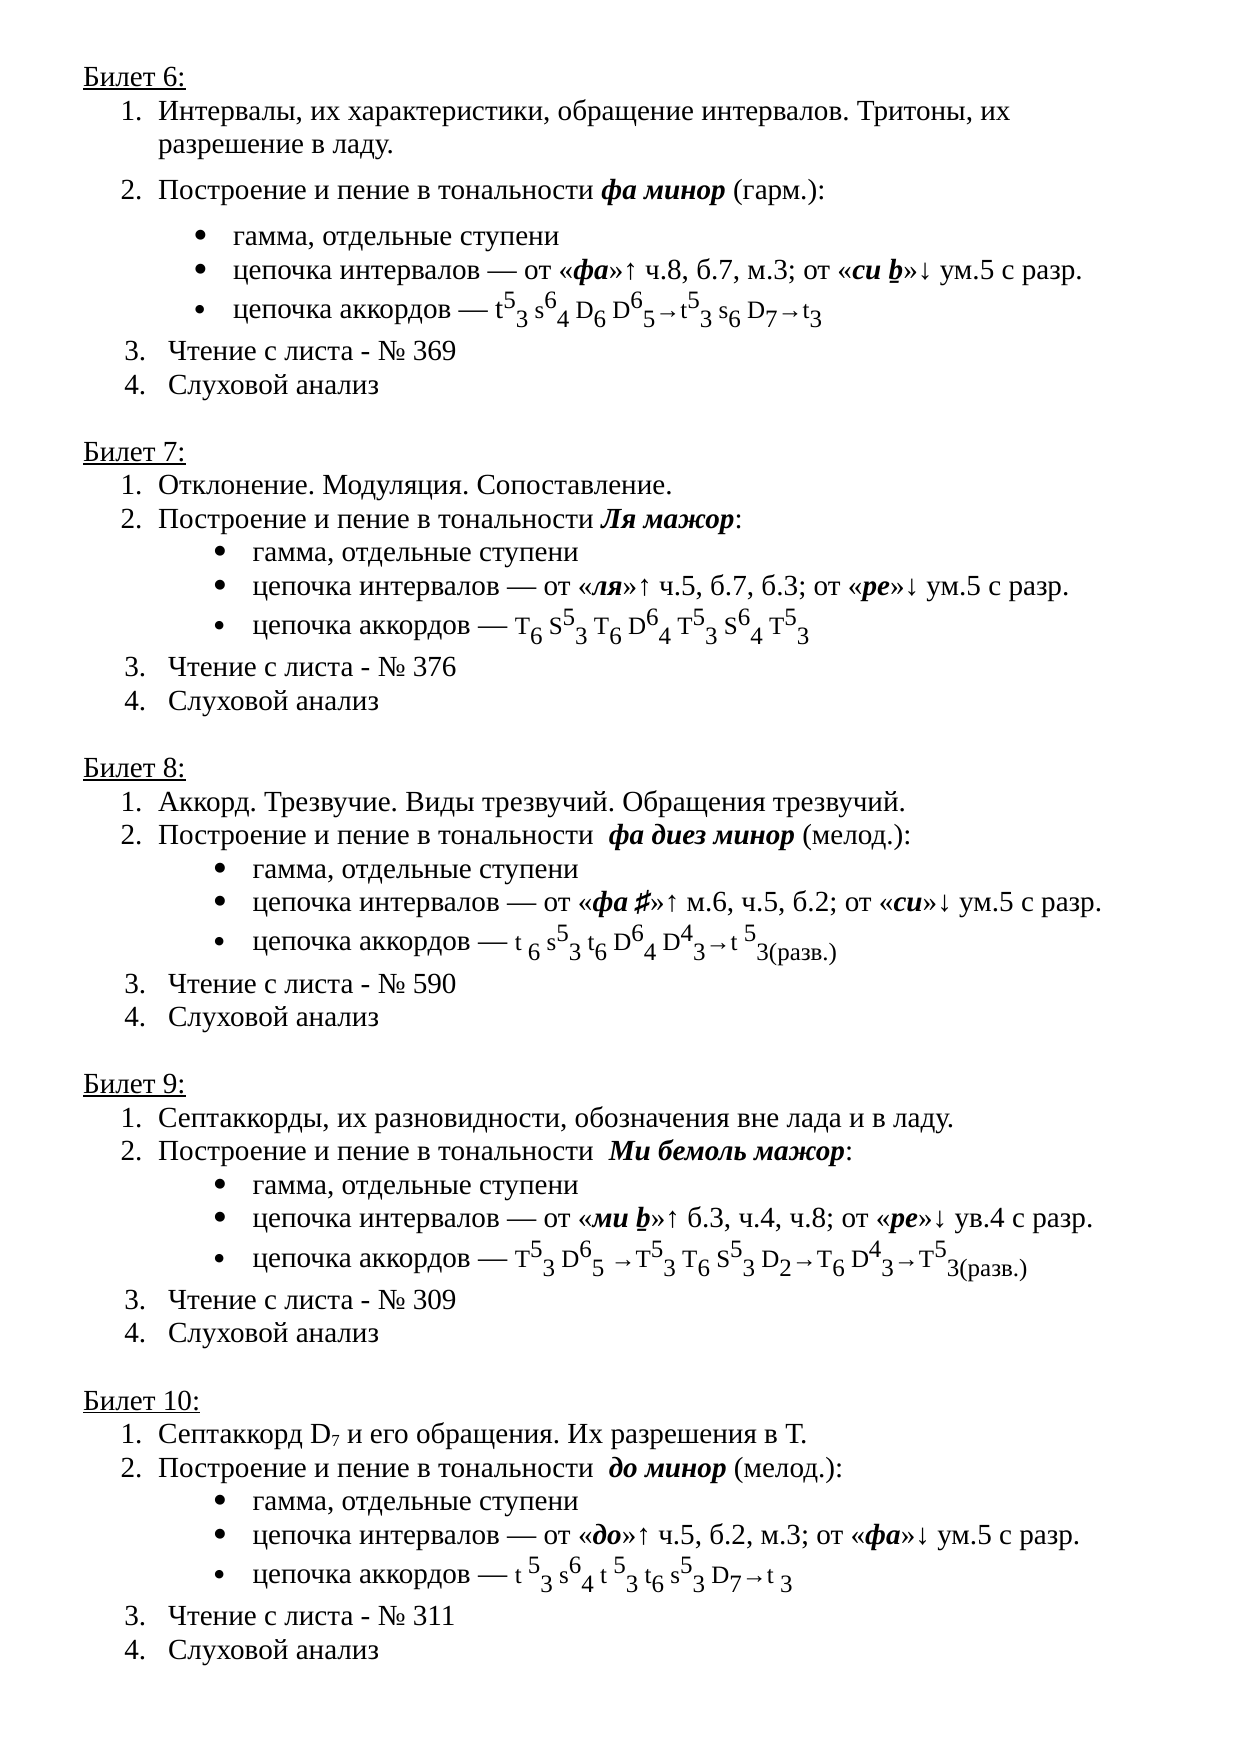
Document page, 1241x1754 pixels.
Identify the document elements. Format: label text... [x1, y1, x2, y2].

text 3. Чтение с листа - № 311 [83, 1598, 1158, 1632]
list цепочка интервалов — от «до»↑ ч.5, б.2, м.3; от «фа»↓ ум.5 с разр. [215, 1517, 1158, 1551]
text Билет 8: [83, 750, 1158, 784]
list Интервалы, их характеристики, обращение интервалов. Тритоны, их разрешение в ладу. [120, 93, 1158, 160]
list гамма, отдельные ступени [215, 851, 1158, 884]
list цепочка аккордов — t53 s64 D6 D65→t53 s6 D7→t3 [195, 286, 1158, 333]
list Построение и пение в тональности фа минор (гарм.): [120, 172, 1158, 206]
list цепочка аккордов — Т6 S53 Т6 D64 T53 S64 T53 [215, 602, 1158, 649]
list Построение и пение в тональности до минор (мелод.): [120, 1450, 1158, 1483]
text 4. Слуховой анализ [83, 367, 1158, 400]
list Аккорд. Трезвучие. Виды трезвучий. Обращения трезвучий. [120, 784, 1158, 817]
list цепочка интервалов — от «ля»↑ ч.5, б.7, б.3; от «ре»↓ ум.5 с разр. [215, 568, 1158, 602]
list цепочка интервалов — от «фа ♯»↑ м.6, ч.5, б.2; от «си»↓ ум.5 с разр. [215, 884, 1158, 918]
text Билет 6: [83, 59, 1158, 93]
text 4. Слуховой анализ [83, 683, 1158, 717]
list Септаккорды, их разновидности, обозначения вне лада и в ладу. [120, 1100, 1158, 1133]
text 3. Чтение с листа - № 369 [83, 333, 1158, 367]
list гамма, отдельные ступени [215, 534, 1158, 568]
list гамма, отдельные ступени [215, 1483, 1158, 1517]
text Билет 10: [83, 1383, 1158, 1416]
list Построение и пение в тональности Ля мажор: [120, 501, 1158, 534]
text 4. Слуховой анализ [83, 999, 1158, 1033]
list цепочка аккордов — t 53 s64 t 53 t6 s53 D7→t 3 [215, 1551, 1158, 1598]
list цепочка аккордов — t 6 s53 t6 D64 D43→t 53(разв.) [215, 918, 1158, 966]
text Билет 7: [83, 434, 1158, 467]
text 4. Слуховой анализ [83, 1316, 1158, 1349]
list Септаккорд D7 и его обращения. Их разрешения в Т. [120, 1416, 1158, 1450]
list Отклонение. Модуляция. Сопоставление. [120, 467, 1158, 501]
list цепочка аккордов — Т53 D65 →T53 T6 S53 D2→T6 D43→T53(разв.) [215, 1234, 1158, 1282]
text 3. Чтение с листа - № 376 [83, 649, 1158, 683]
text Билет 9: [83, 1066, 1158, 1100]
list Построение и пение в тональности Ми бемоль мажор: [120, 1133, 1158, 1167]
list гамма, отдельные ступени [195, 218, 1158, 252]
list цепочка интервалов — от «фа»↑ ч.8, б.7, м.3; от «си ḇ»↓ ум.5 с разр. [195, 252, 1158, 286]
text 3. Чтение с листа - № 590 [83, 966, 1158, 999]
text 4. Слуховой анализ [83, 1632, 1158, 1665]
list Построение и пение в тональности фа диез минор (мелод.): [120, 817, 1158, 851]
list цепочка интервалов — от «ми ḇ»↑ б.3, ч.4, ч.8; от «ре»↓ ув.4 с разр. [215, 1201, 1158, 1234]
list гамма, отдельные ступени [215, 1167, 1158, 1201]
text 3. Чтение с листа - № 309 [83, 1282, 1158, 1316]
